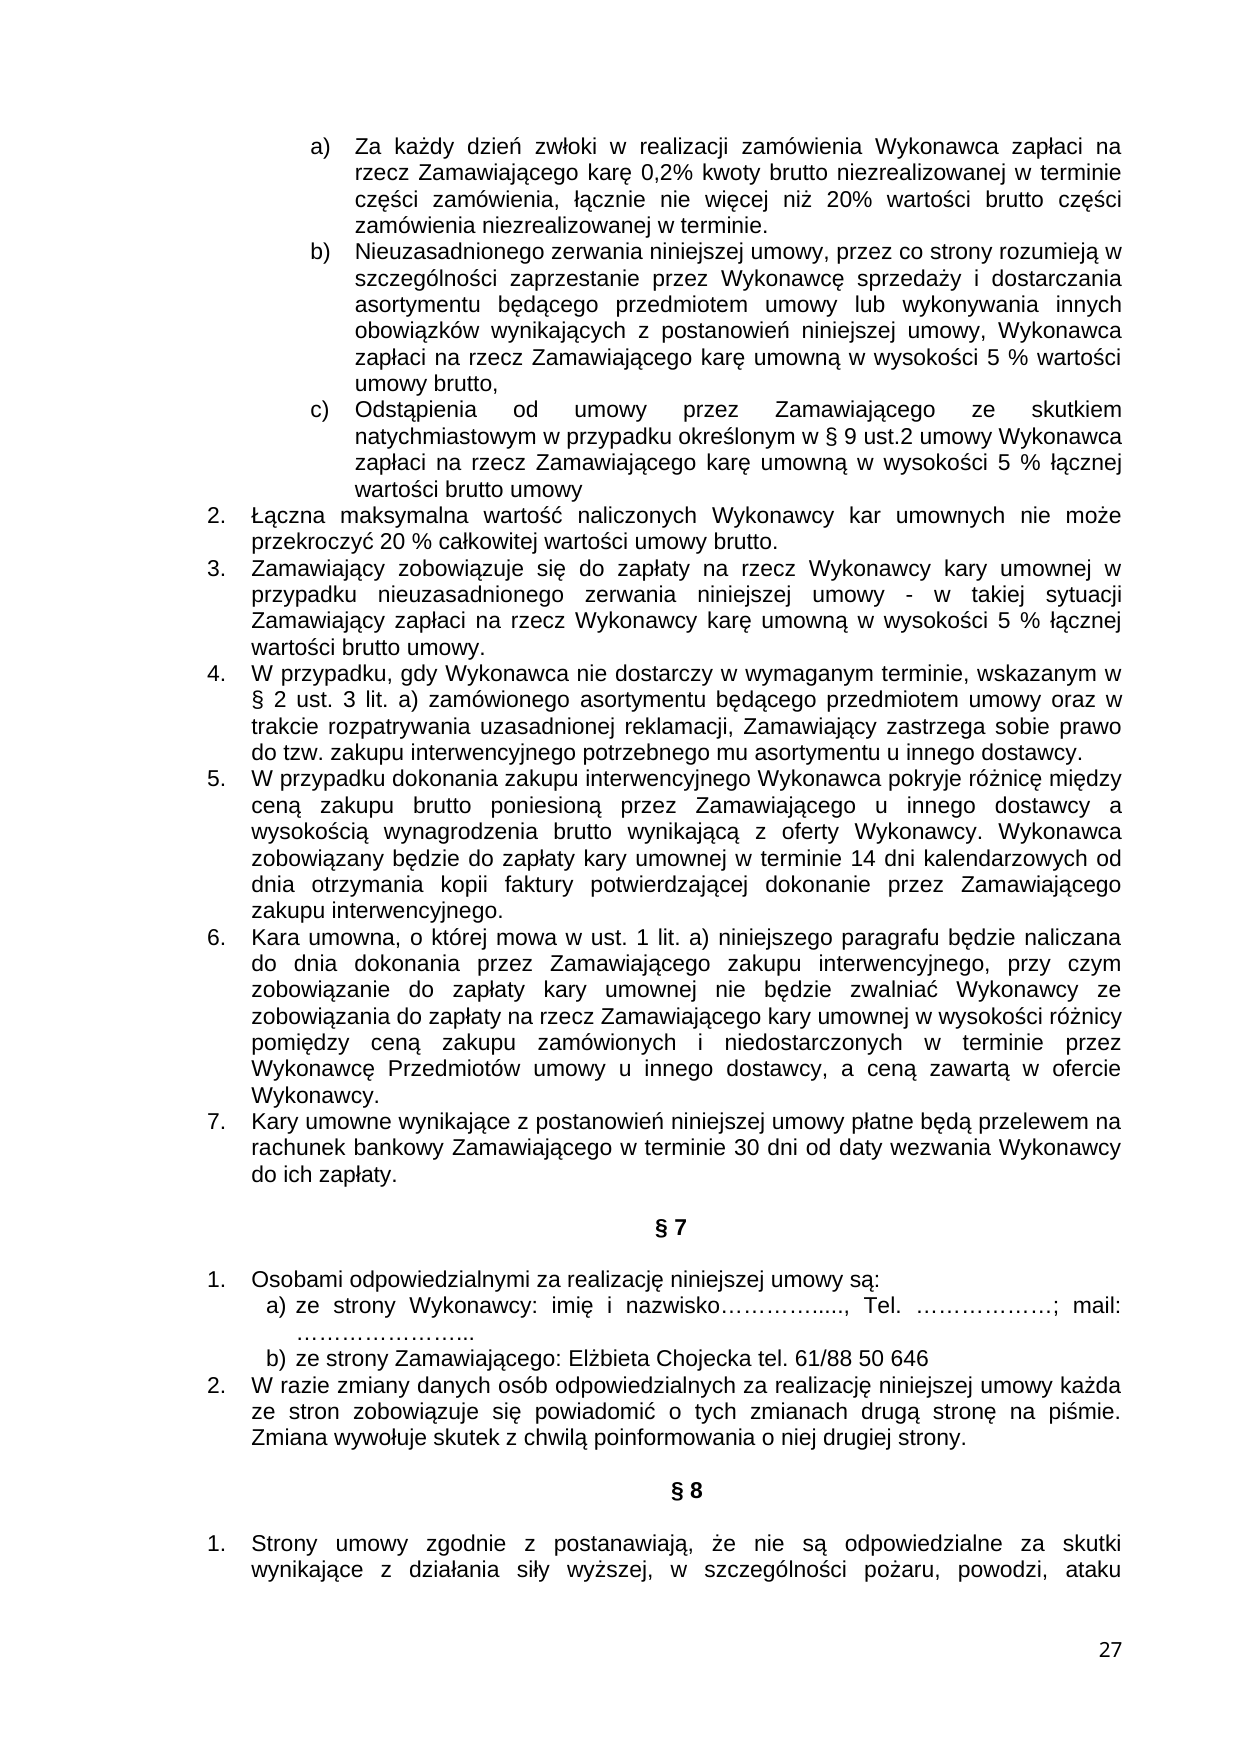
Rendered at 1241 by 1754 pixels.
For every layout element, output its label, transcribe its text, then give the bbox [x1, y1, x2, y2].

list ze strony Zamawiającego: Elżbieta Chojecka tel. 61/88 50 646 [266, 1345, 1122, 1372]
list Za każdy dzień zwłoki w realizacji zamówienia Wykonawca zapłaci na rzecz Zamawiającego karę 0,2% kwoty brutto niezrealizowanej w terminie części zamówienia, łącznie nie więcej niż 20% wartości brutto części zamówienia niezrealizowanej w terminie. [310, 133, 1122, 238]
list W przypadku dokonania zakupu interwencyjnego Wykonawca pokryje różnicę między ceną zakupu brutto poniesioną przez Zamawiającego u innego dostawcy a wysokością wynagrodzenia brutto wynikającą z oferty Wykonawcy. Wykonawca zobowiązany będzie do zapłaty kary umownej w terminie 14 dni kalendarzowych od dnia otrzymania kopii faktury potwierdzającej dokonanie przez Zamawiającego zakupu interwencyjnego. [207, 765, 1122, 923]
list Łączna maksymalna wartość naliczonych Wykonawcy kar umownych nie może przekroczyć 20 % całkowitej wartości umowy brutto. [207, 502, 1122, 554]
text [207, 1530, 1122, 1582]
text § 7 [207, 1213, 1122, 1240]
list Kary umowne wynikające z postanowień niniejszej umowy płatne będą przelewem na rachunek bankowy Zamawiającego w terminie 30 dni od daty wezwania Wykonawcy do ich zapłaty. [207, 1108, 1122, 1187]
list W razie zmiany danych osób odpowiedzialnych za realizację niniejszej umowy każda ze stron zobowiązuje się powiadomić o tych zmianach drugą stronę na piśmie. Zmiana wywołuje skutek z chwilą poinformowania o niej drugiej strony. [207, 1372, 1122, 1451]
list ze strony Wykonawcy: imię i nazwisko…………....., Tel. ………………; mail: …………………... [266, 1292, 1122, 1345]
list Odstąpienia od umowy przez Zamawiającego ze skutkiem natychmiastowym w przypadku określonym w § 9 ust.2 umowy Wykonawca zapłaci na rzecz Zamawiającego karę umowną w wysokości 5 % łącznej wartości brutto umowy [310, 396, 1122, 502]
text § 8 [251, 1477, 1122, 1503]
list Nieuzasadnionego zerwania niniejszej umowy, przez co strony rozumieją w szczególności zaprzestanie przez Wykonawcę sprzedaży i dostarczania asortymentu będącego przedmiotem umowy lub wykonywania innych obowiązków wynikających z postanowień niniejszej umowy, Wykonawca zapłaci na rzecz Zamawiającego karę umowną w wysokości 5 % wartości umowy brutto, [310, 238, 1122, 396]
list Zamawiający zobowiązuje się do zapłaty na rzecz Wykonawcy kary umownej w przypadku nieuzasadnionego zerwania niniejszej umowy - w takiej sytuacji Zamawiający zapłaci na rzecz Wykonawcy karę umowną w wysokości 5 % łącznej wartości brutto umowy. [207, 554, 1122, 660]
list W przypadku, gdy Wykonawca nie dostarczy w wymaganym terminie, wskazanym w § 2 ust. 3 lit. a) zamówionego asortymentu będącego przedmiotem umowy oraz w trakcie rozpatrywania uzasadnionej reklamacji, Zamawiający zastrzega sobie prawo do tzw. zakupu interwencyjnego potrzebnego mu asortymentu u innego dostawcy. [207, 660, 1122, 765]
list Kara umowna, o której mowa w ust. 1 lit. a) niniejszego paragrafu będzie naliczana do dnia dokonania przez Zamawiającego zakupu interwencyjnego, przy czym zobowiązanie do zapłaty kary umownej nie będzie zwalniać Wykonawcy ze zobowiązania do zapłaty na rzecz Zamawiającego kary umownej w wysokości różnicy pomiędzy ceną zakupu zamówionych i niedostarczonych w terminie przez Wykonawcę Przedmiotów umowy u innego dostawcy, a ceną zawartą w ofercie Wykonawcy. [207, 923, 1122, 1108]
list Osobami odpowiedzialnymi za realizację niniejszej umowy są: [207, 1266, 1122, 1292]
